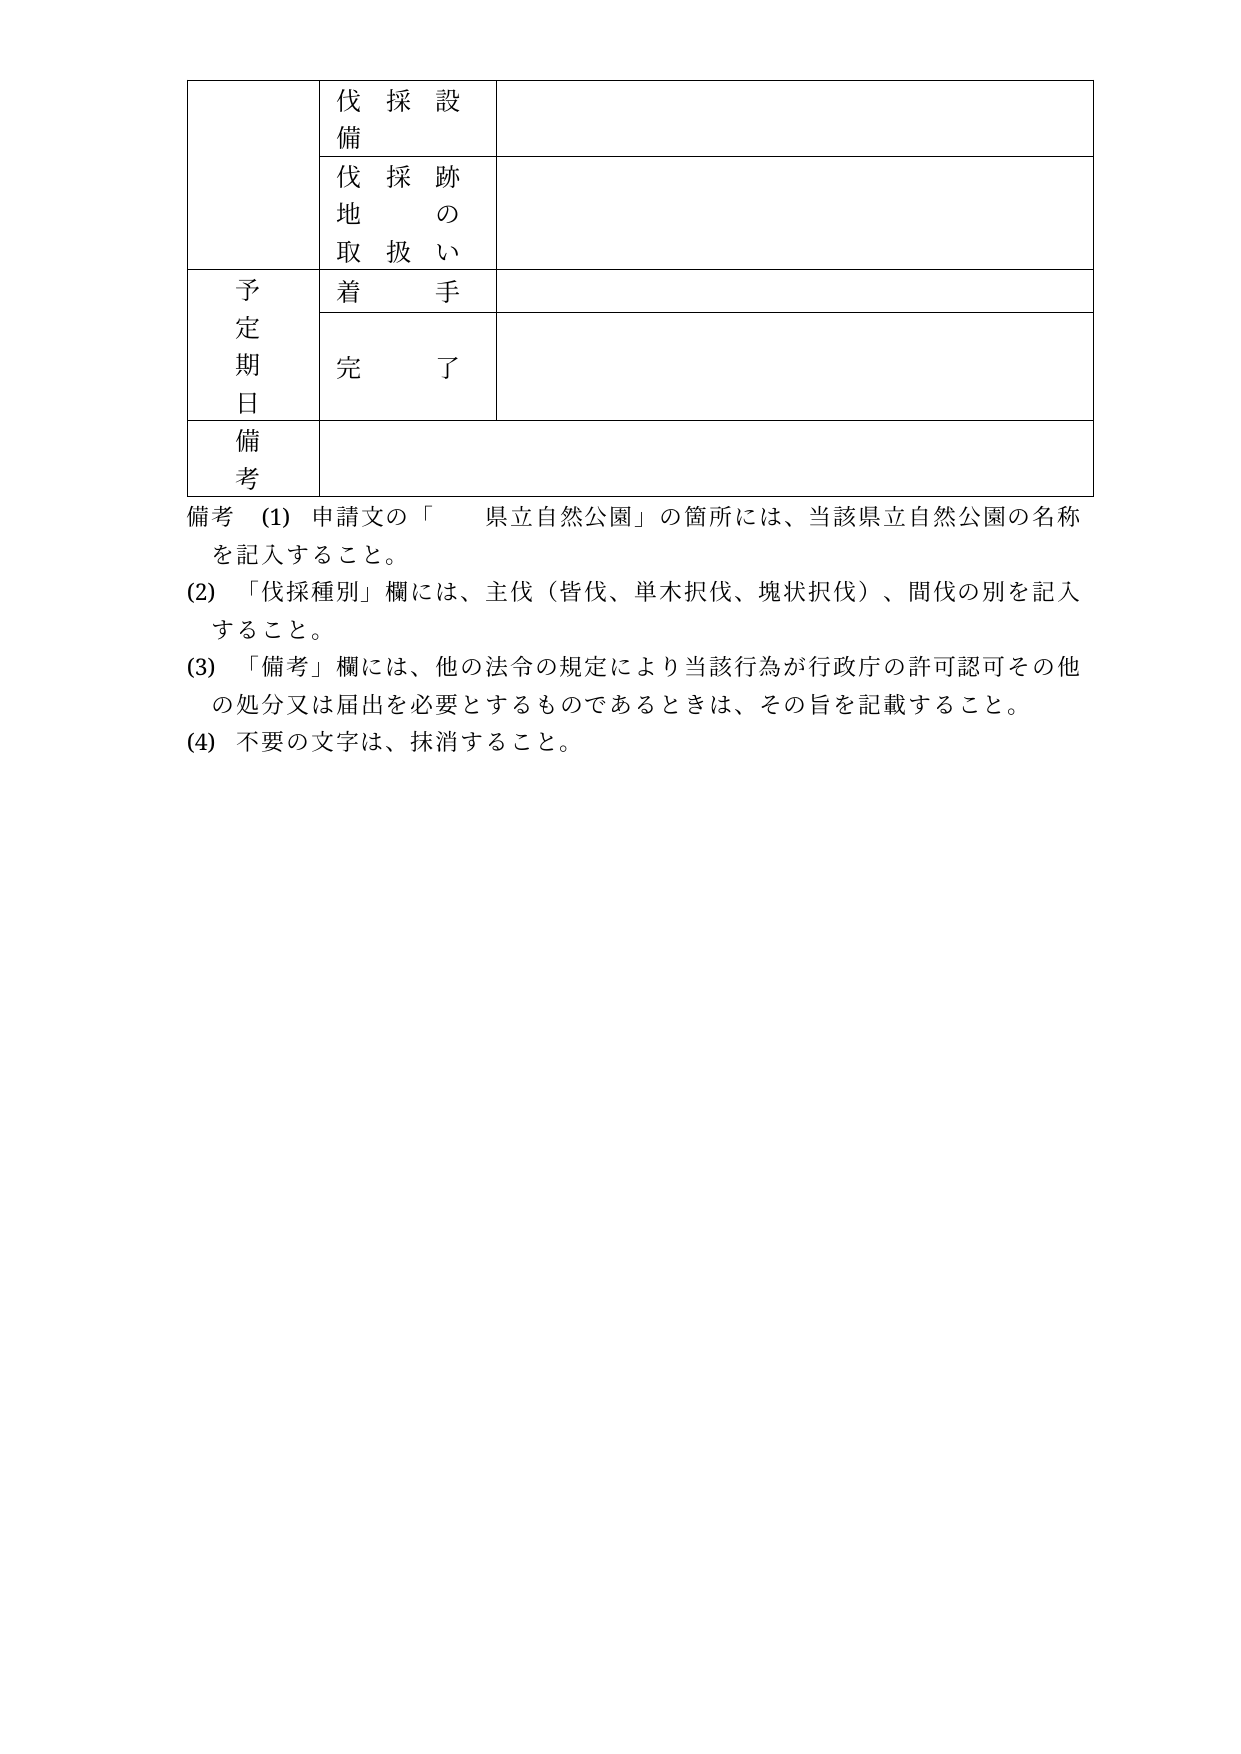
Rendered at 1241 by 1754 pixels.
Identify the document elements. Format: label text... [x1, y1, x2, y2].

table_cell [497, 313, 1093, 420]
table_cell 伐採跡地の 取扱い [320, 157, 496, 269]
text (2) 「伐採種別」欄には、主伐（皆伐、単木択伐、塊状択伐）、間伐の別を記入すること。 [187, 572, 1083, 647]
table_cell [497, 81, 1093, 156]
table_cell [497, 157, 1093, 269]
table_cell 予定期日 [188, 270, 319, 420]
text (4) 不要の文字は、抹消すること。 [187, 722, 1083, 760]
table_cell 着手 [320, 270, 496, 312]
table_cell [320, 421, 1093, 496]
text 備考 (1) 申請文の「 県立自然公園」の箇所には、当該県立自然公園の名称を記入すること。 [187, 497, 1083, 572]
table_cell 完了 [320, 313, 496, 420]
table_cell 伐採設備 [320, 81, 496, 156]
table_cell 備考 [188, 421, 319, 496]
text (3) 「備考」欄には、他の法令の規定により当該行為が行政庁の許可認可その他の処分又は届出を必要とするものであるときは、その旨を記載すること。 [187, 647, 1083, 722]
table_cell [497, 270, 1093, 312]
